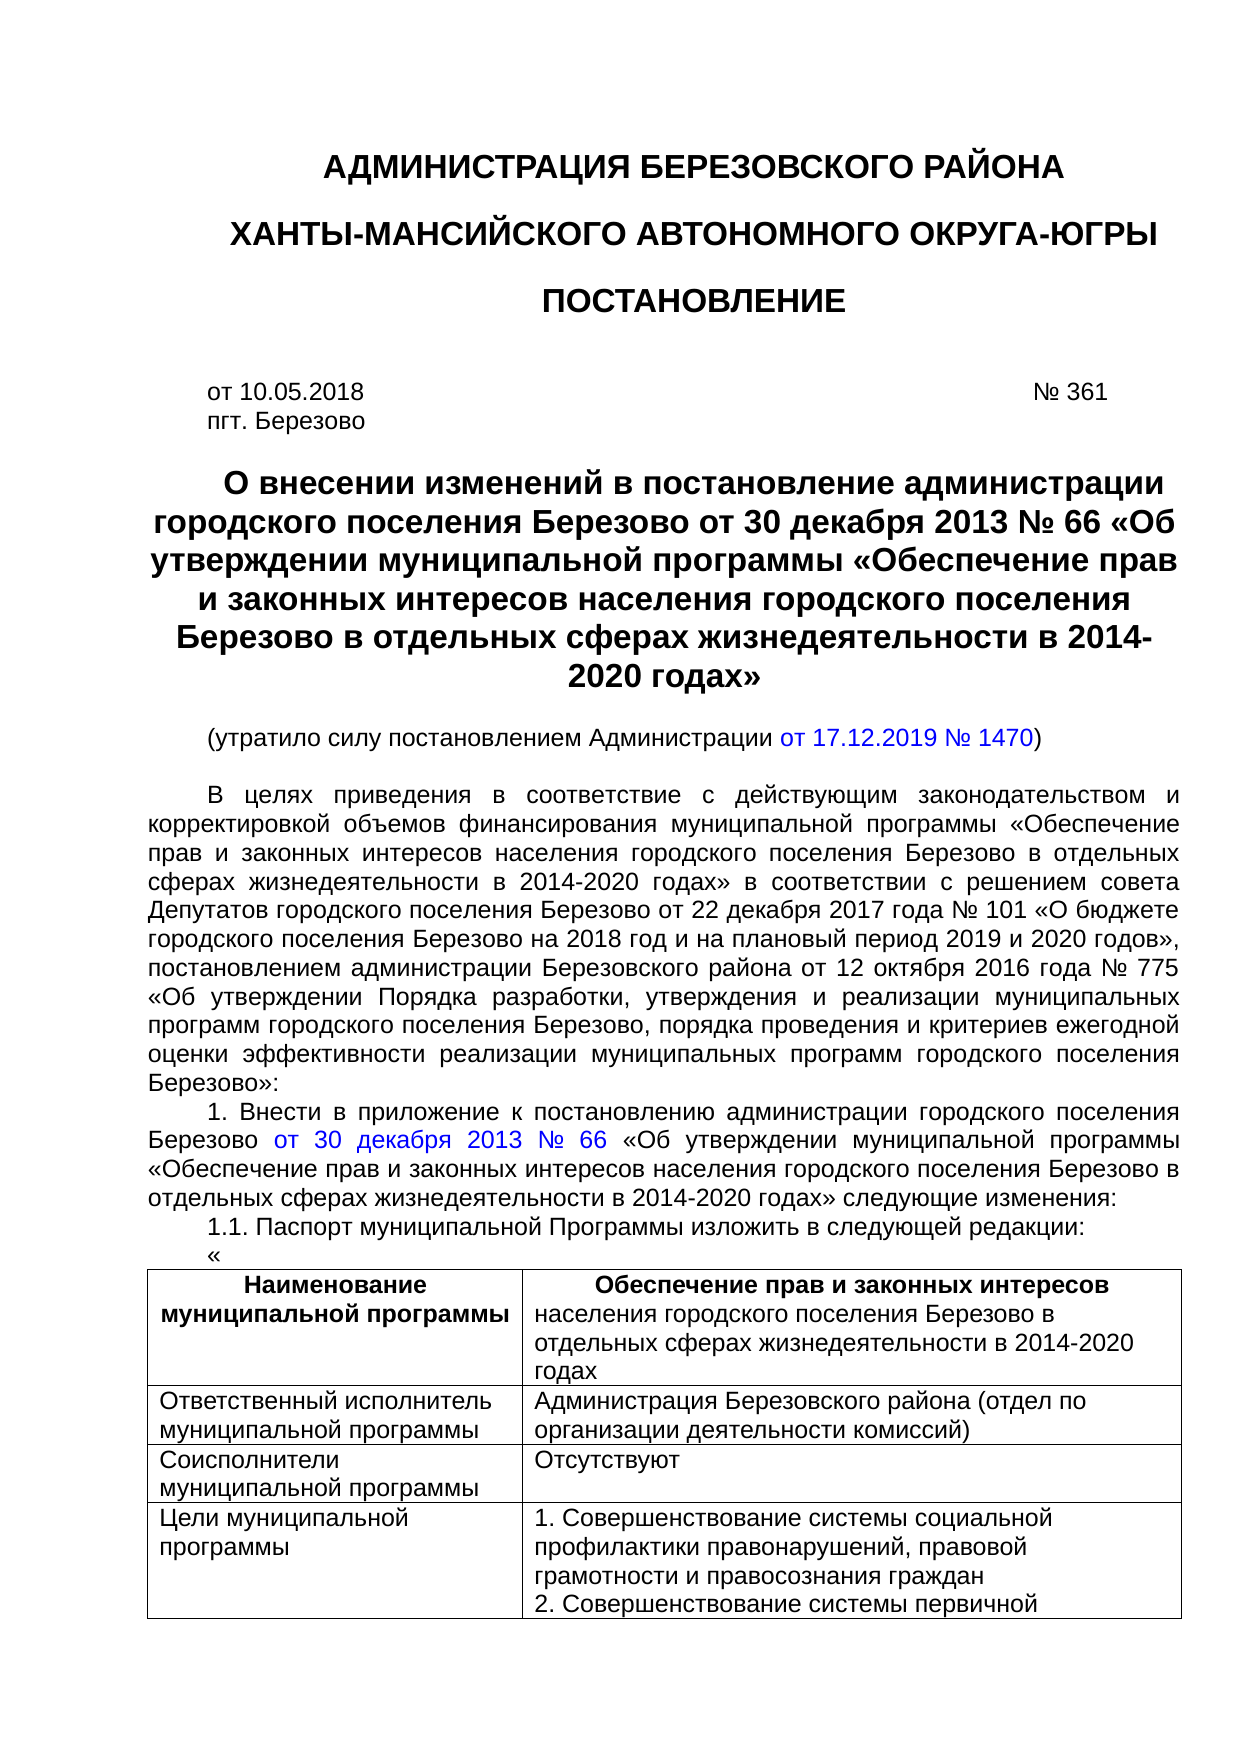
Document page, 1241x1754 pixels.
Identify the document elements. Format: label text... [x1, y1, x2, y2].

text О внесении изменений в постановление администрации городского поселения Березово от 30 декабря 2013 № 66 «Об утверждении муниципальной программы «Обеспечение прав и законных интересов населения городского поселения Березово в отдельных сферах жизнедеятельности в 2014-2020 годах» [148, 463, 1181, 694]
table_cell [523, 1503, 1181, 1618]
text (утратило силу постановлением Администрации от 17.12.2019 № 1470) [148, 723, 1181, 752]
text В целях приведения в соответствие с действующим законодательством и корректировкой объемов финансирования муниципальной программы «Обеспечение прав и законных интересов населения городского поселения Березово в отдельных сферах жизнедеятельности в 2014-2020 годах» в соответствии с решением совета Депутатов городского поселения Березово от 22 декабря 2017 года № 101 «О бюджете городского поселения Березово на 2018 год и на плановый период 2019 и 2020 годов», постановлением администрации Березовского района от 12 октября 2016 года № 775 «Об утверждении Порядка разработки, утверждения и реализации муниципальных программ городского поселения Березово, порядка проведения и критериев ежегодной оценки эффективности реализации муниципальных программ городского поселения Березово»: [148, 780, 1181, 1097]
table_header Обеспечение прав и законных интересов населения городского поселения Березово в отдельных сферах жизнедеятельности в 2014-2020 годах [523, 1270, 1181, 1385]
table_header Наименование муниципальной программы [148, 1270, 522, 1385]
text « [148, 1240, 1181, 1269]
text 1.1. Паспорт муниципальной Программы изложить в следующей редакции: [148, 1212, 1181, 1240]
table_cell Отсутствуют [523, 1445, 1181, 1502]
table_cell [148, 1503, 522, 1618]
text пгт. Березово [207, 406, 1181, 435]
text от 10.05.2018 № 361 [207, 377, 1181, 406]
table_cell Администрация Березовского района (отдел по организации деятельности комиссий) [523, 1386, 1181, 1444]
table_cell Соисполнители муниципальной программы [148, 1445, 522, 1502]
table_cell Ответственный исполнитель муниципальной программы [148, 1386, 522, 1444]
text ПОСТАНОВЛЕНИЕ [207, 281, 1181, 320]
text АДМИНИСТРАЦИЯ БЕРЕЗОВСКОГО РАЙОНА [207, 147, 1181, 185]
text ХАНТЫ-МАНСИЙСКОГО АВТОНОМНОГО ОКРУГА-ЮГРЫ [207, 214, 1181, 252]
text 1. Внести в приложение к постановлению администрации городского поселения Березово от 30 декабря 2013 № 66 «Об утверждении муниципальной программы «Обеспечение прав и законных интересов населения городского поселения Березово в отдельных сферах жизнедеятельности в 2014-2020 годах» следующие изменения: [148, 1097, 1181, 1212]
